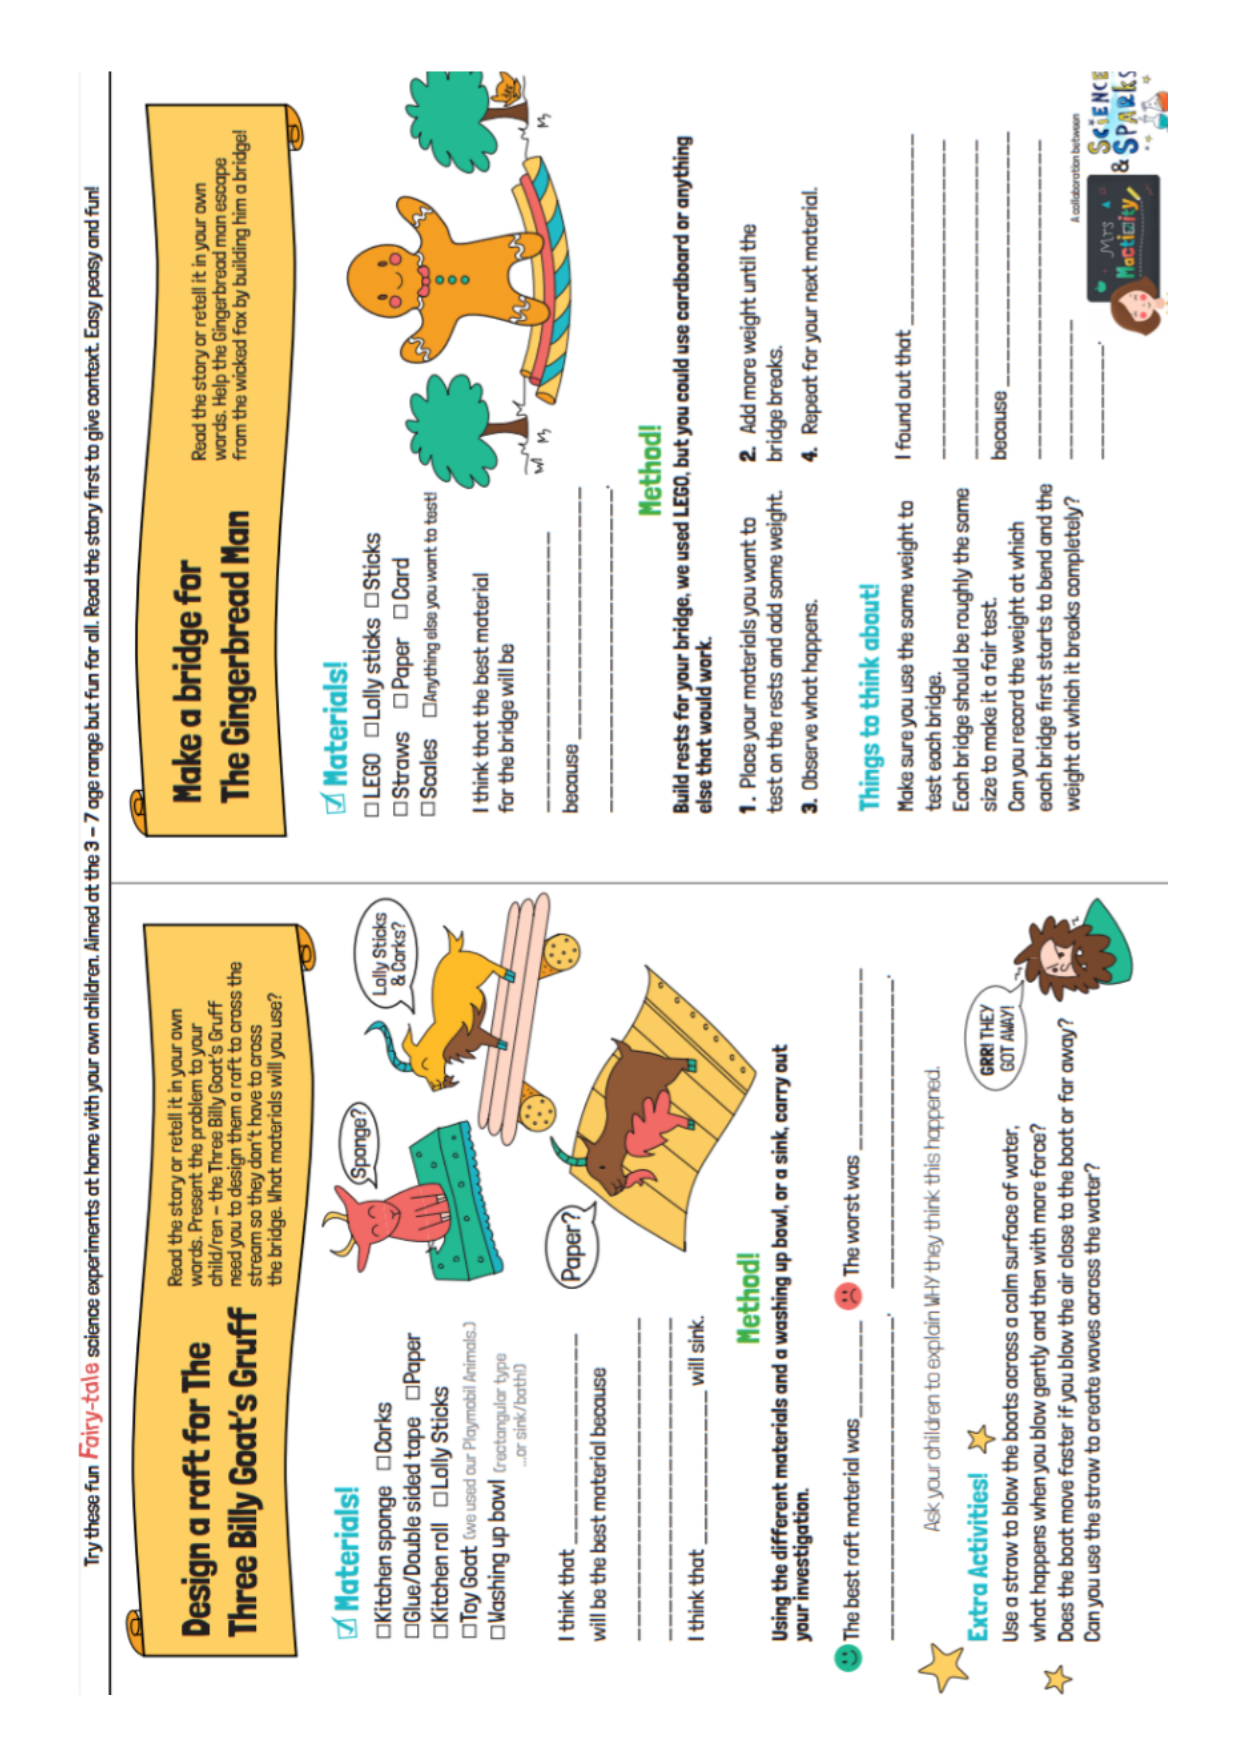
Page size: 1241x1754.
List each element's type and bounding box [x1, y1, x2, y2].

picture [80, 72, 1168, 1695]
